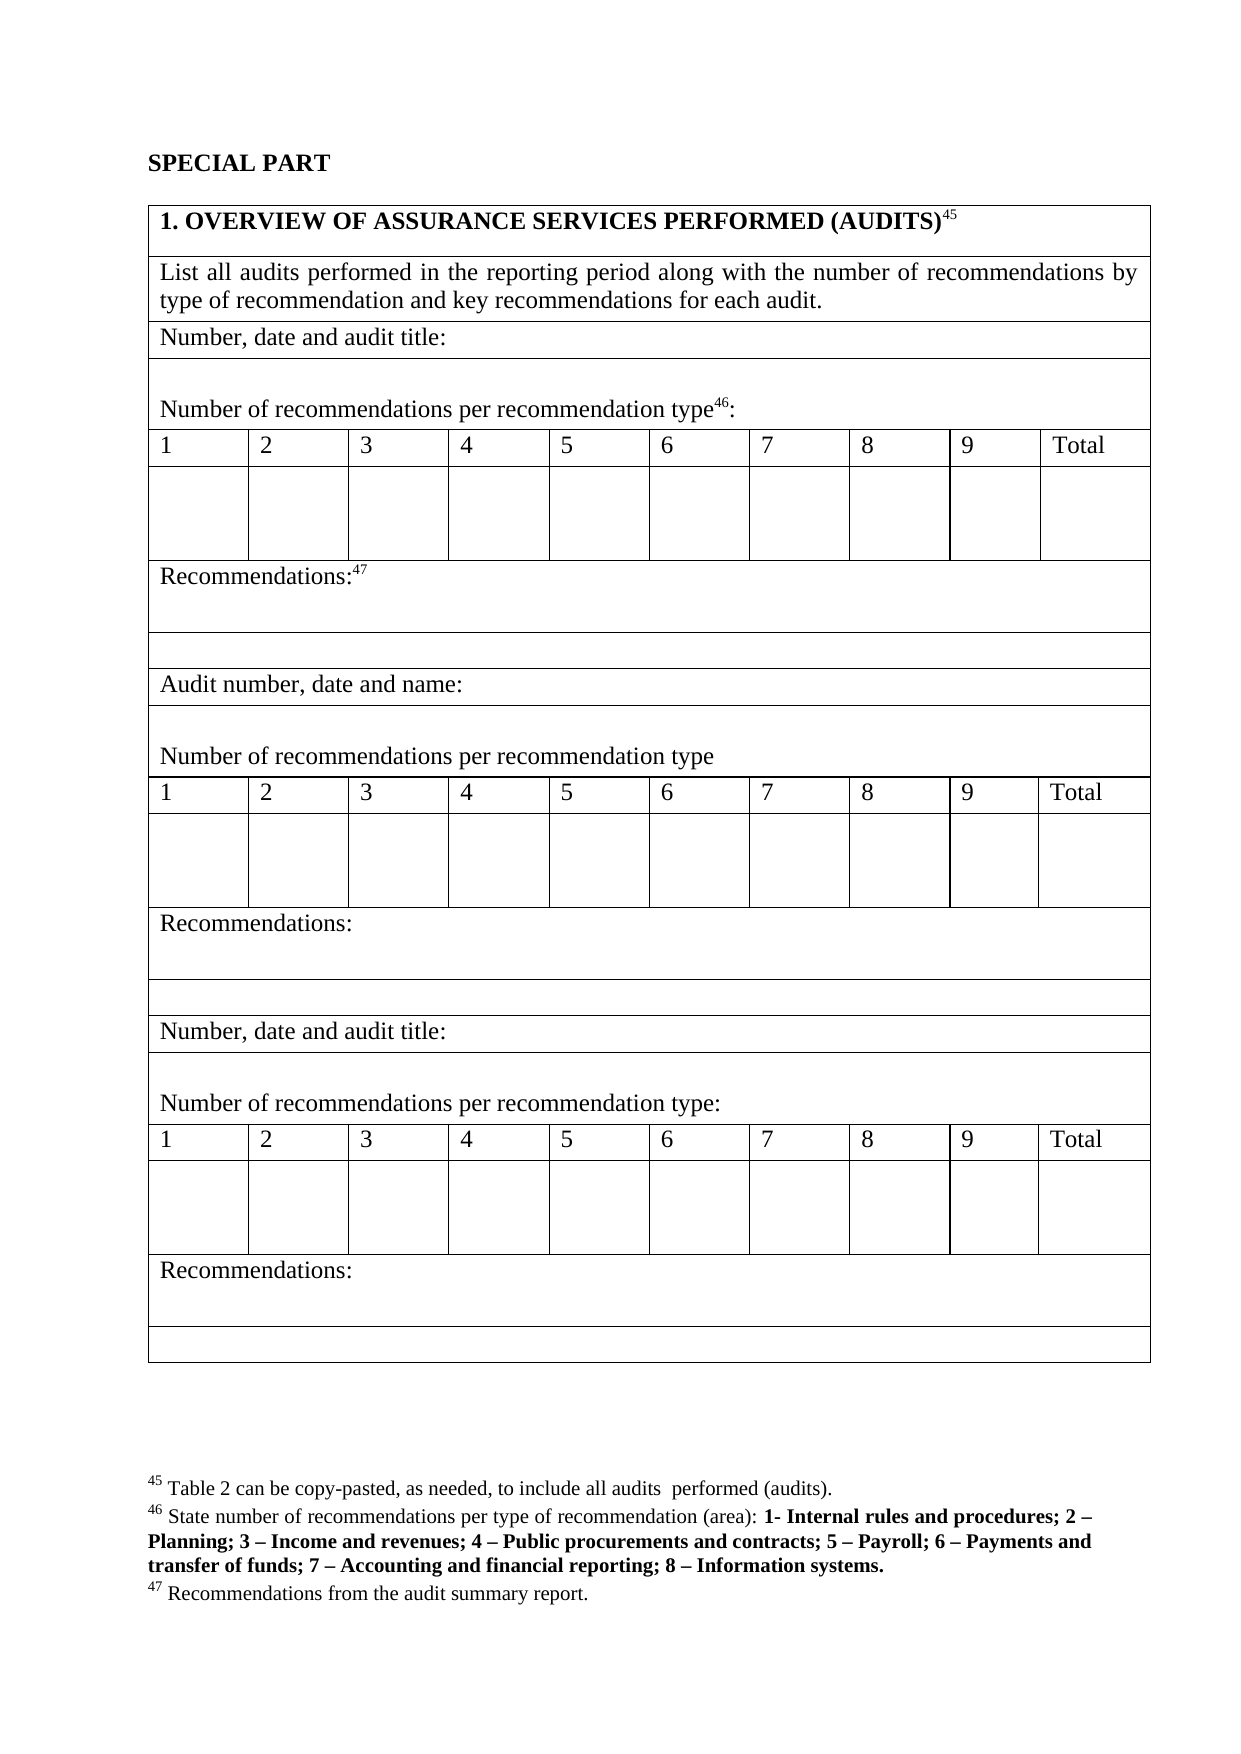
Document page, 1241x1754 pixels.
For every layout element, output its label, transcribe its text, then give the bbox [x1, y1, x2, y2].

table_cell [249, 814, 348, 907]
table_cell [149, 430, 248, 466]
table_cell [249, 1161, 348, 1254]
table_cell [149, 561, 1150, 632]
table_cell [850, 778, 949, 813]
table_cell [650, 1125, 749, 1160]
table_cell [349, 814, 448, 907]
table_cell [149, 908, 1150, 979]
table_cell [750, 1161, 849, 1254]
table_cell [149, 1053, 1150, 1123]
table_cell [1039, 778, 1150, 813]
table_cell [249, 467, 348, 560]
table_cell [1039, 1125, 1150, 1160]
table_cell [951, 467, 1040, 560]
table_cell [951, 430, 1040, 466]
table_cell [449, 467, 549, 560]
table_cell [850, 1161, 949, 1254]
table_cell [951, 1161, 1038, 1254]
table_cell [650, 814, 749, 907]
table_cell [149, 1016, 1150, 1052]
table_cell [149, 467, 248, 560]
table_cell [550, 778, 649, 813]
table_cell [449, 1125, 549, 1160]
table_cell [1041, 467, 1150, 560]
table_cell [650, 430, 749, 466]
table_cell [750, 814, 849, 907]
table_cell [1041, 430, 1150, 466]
text SPECIAL PART [148, 148, 1092, 176]
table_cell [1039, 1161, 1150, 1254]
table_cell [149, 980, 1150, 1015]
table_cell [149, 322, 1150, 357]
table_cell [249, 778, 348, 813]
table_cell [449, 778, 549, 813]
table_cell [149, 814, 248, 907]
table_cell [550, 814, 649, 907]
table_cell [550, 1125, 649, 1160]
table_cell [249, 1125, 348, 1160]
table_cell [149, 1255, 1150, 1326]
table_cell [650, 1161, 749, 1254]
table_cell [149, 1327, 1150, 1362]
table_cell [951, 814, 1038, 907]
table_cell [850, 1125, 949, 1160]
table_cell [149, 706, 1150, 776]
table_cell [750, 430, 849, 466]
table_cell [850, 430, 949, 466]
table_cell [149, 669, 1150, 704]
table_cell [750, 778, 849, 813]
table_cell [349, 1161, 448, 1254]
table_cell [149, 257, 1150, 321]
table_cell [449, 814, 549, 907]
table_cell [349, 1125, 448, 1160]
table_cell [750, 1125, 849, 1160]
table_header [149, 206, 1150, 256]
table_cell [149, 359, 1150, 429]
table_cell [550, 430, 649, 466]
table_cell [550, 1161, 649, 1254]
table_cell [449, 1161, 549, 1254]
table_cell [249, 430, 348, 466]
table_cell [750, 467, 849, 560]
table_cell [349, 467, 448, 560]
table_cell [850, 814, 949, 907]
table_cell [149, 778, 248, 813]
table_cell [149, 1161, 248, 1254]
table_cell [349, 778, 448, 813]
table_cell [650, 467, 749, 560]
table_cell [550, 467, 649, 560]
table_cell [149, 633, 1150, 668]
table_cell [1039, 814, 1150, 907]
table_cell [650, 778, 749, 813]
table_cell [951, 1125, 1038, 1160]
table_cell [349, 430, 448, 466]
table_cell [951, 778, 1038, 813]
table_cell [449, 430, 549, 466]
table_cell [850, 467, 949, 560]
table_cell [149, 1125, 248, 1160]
